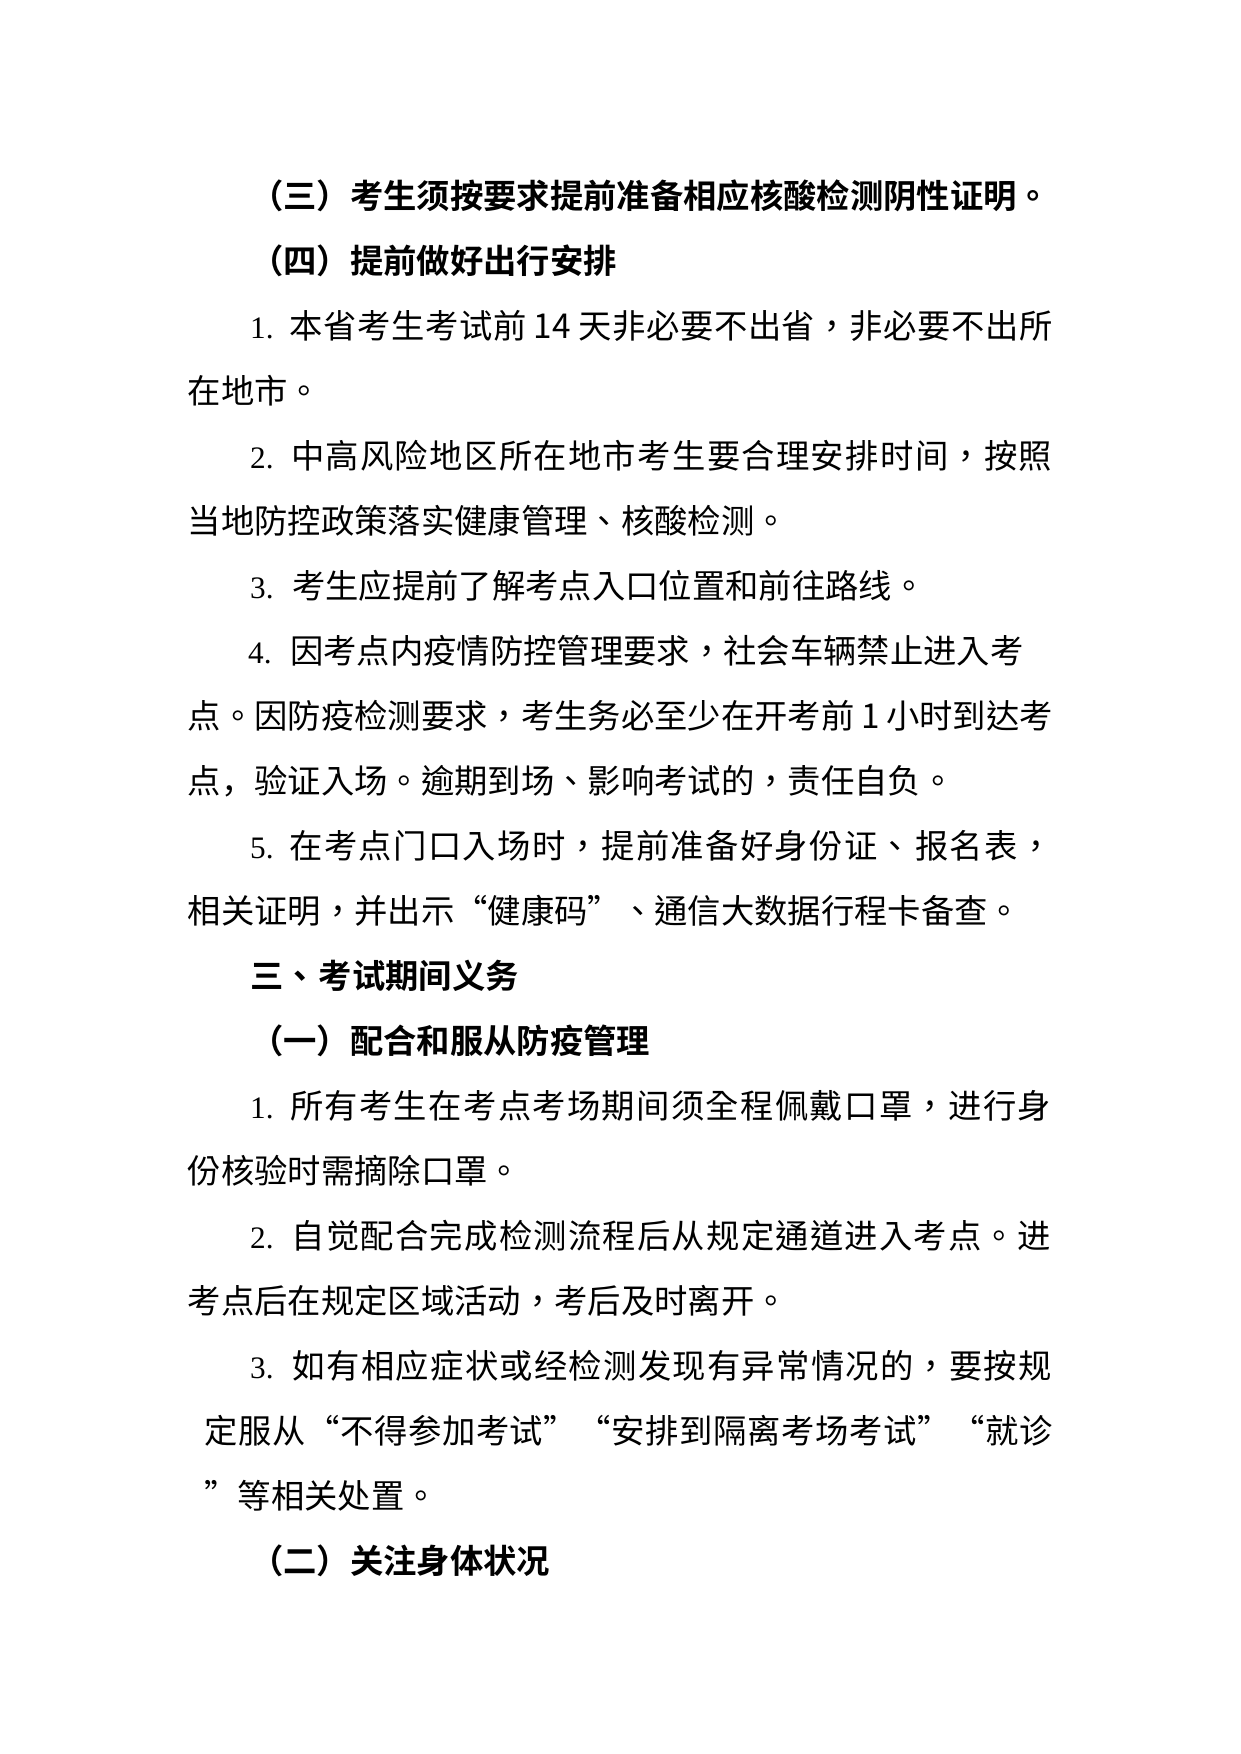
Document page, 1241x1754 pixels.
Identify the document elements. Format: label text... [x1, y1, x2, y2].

text （四）提前做好出行安排 [187, 227, 1053, 292]
text （二）关注身体状况 [187, 1527, 1053, 1592]
text 三、 考试期间义务 [187, 942, 1053, 1007]
list 自觉配合完成检测流程后从规定通道进入考点。进考点后在规定区域活动，考后及时离开。 [187, 1202, 1053, 1332]
list 在考点门口入场时，提前准备好身份证、报名表，相关证明，并出示“健康码”、通信大数据行程卡备查。 [187, 812, 1053, 942]
list 如有相应症状或经检测发现有异常情况的，要按规定服从“不得参加考试”“安排到隔离考场考试”“就诊”等相关处置。 [204, 1332, 1053, 1527]
list 因考点内疫情防控管理要求，社会车辆禁止进入考点。因防疫检测要求，考生务必至少在开考前1小时到达考点，验证入场。逾期到场、影响考试的，责任自负。 [187, 617, 1053, 812]
list 所有考生在考点考场期间须全程佩戴口罩，进行身份核验时需摘除口罩。 [187, 1072, 1053, 1202]
list 本省考生考试前14天非必要不出省，非必要不出所在地市。 [187, 292, 1053, 422]
text （三）考生须按要求提前准备相应核酸检测阴性证明。 [187, 162, 1053, 227]
list 考生应提前了解考点入口位置和前往路线。 [187, 552, 1053, 617]
text （一）配合和服从防疫管理 [187, 1007, 1053, 1072]
list 中高风险地区所在地市考生要合理安排时间，按照当地防控政策落实健康管理、核酸检测。 [187, 422, 1053, 552]
